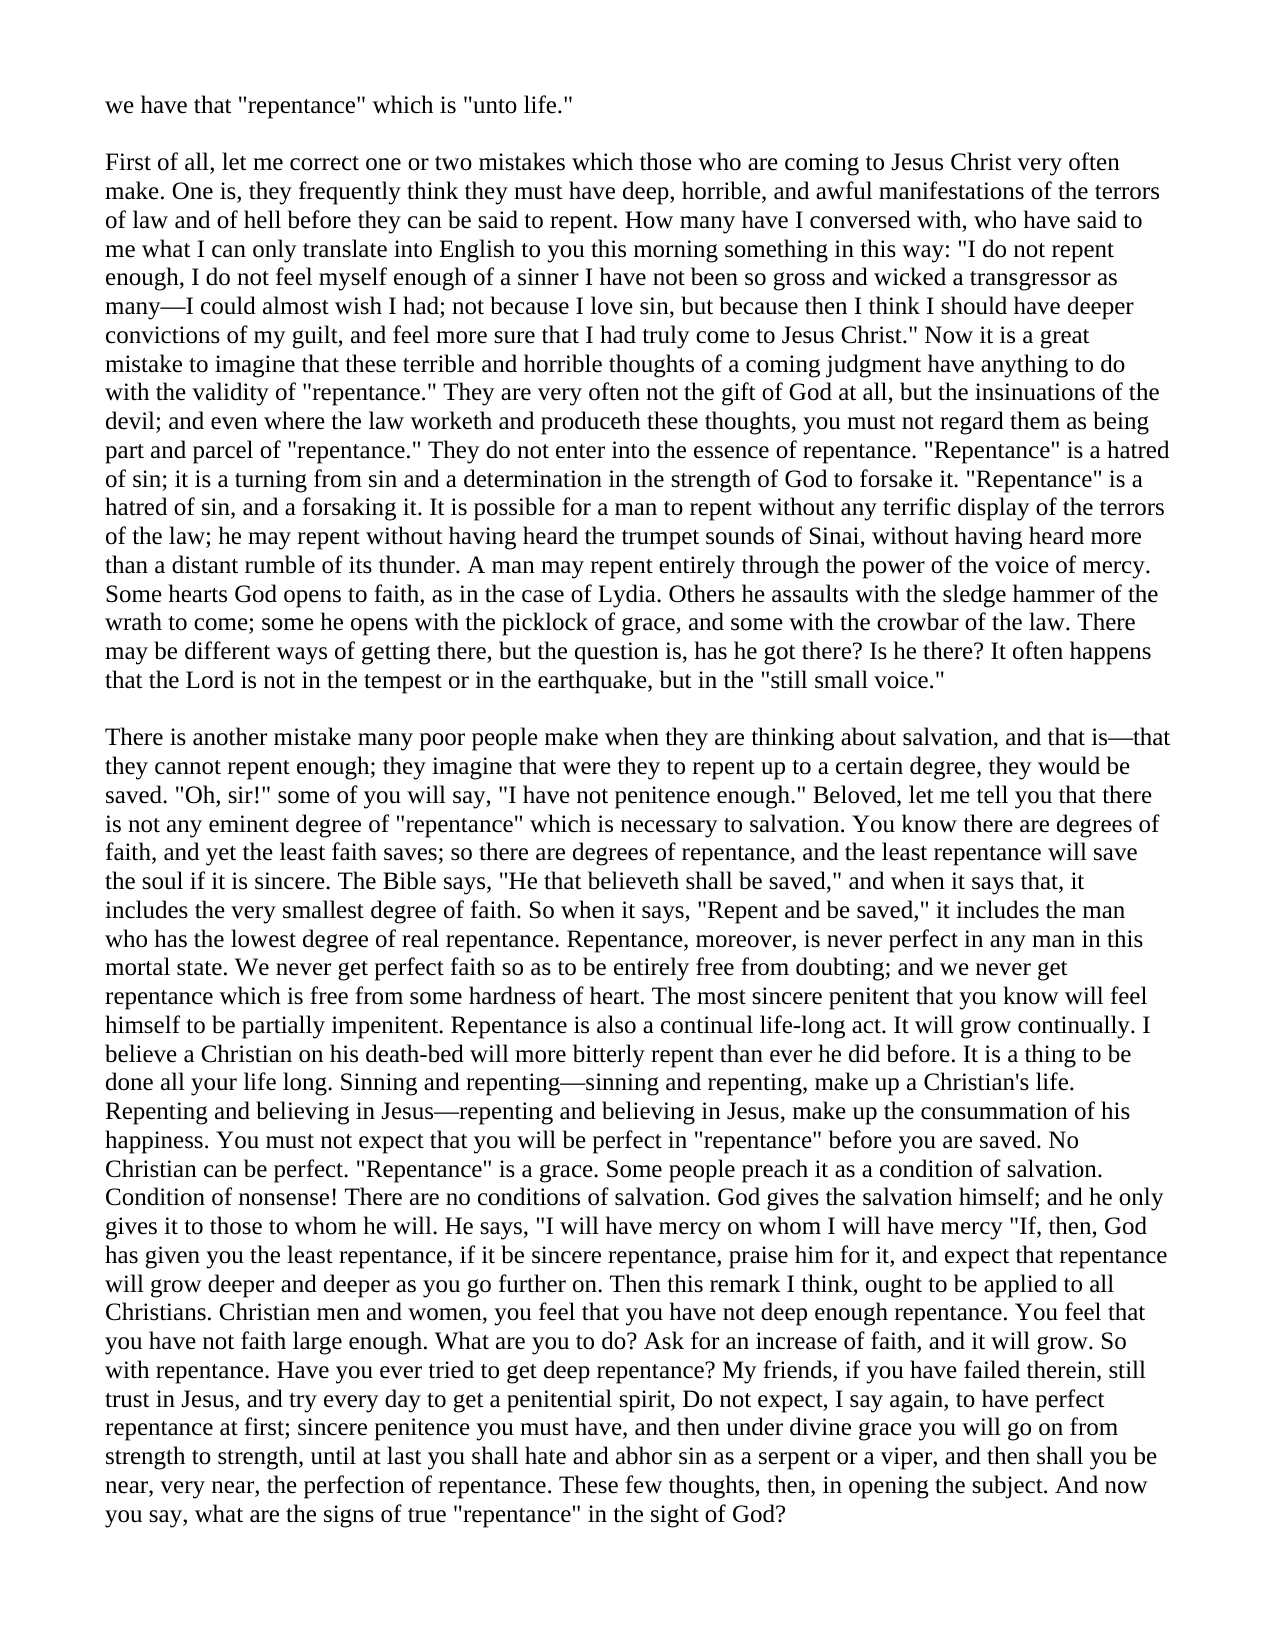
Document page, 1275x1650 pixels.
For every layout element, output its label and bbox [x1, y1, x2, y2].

text [105, 90, 1172, 1556]
